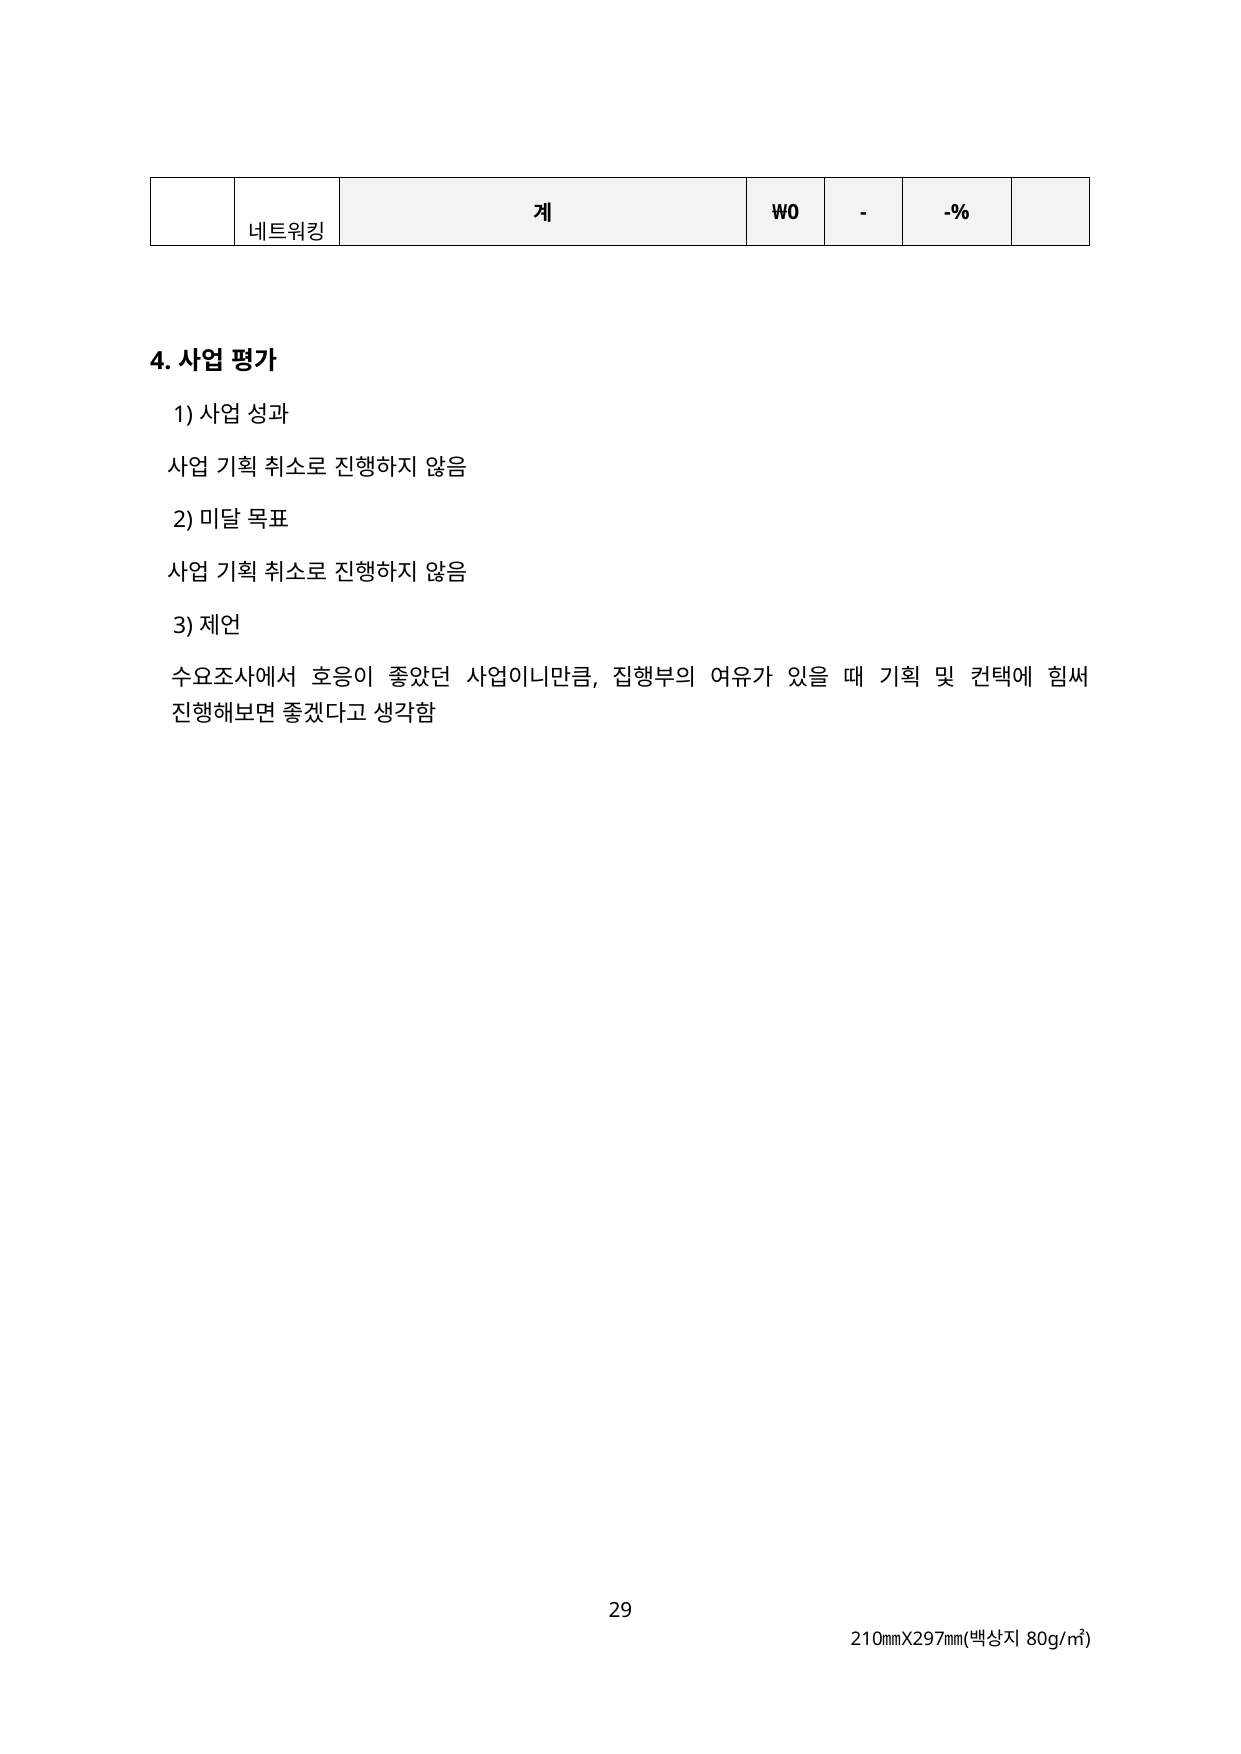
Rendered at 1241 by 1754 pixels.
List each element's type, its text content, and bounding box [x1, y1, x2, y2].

table_cell - [825, 178, 902, 245]
text 1) 사업 성과 [150, 396, 1090, 429]
text 사업 기획 취소로 진행하지 않음 [150, 449, 1090, 482]
text 사업 기획 취소로 진행하지 않음 [150, 554, 1090, 587]
text 수요조사에서 호응이 좋았던 사업이니만큼, 집행부의 여유가 있을 때 기획 및 컨택에 힘써 진행해보면 좋겠다고 생각함 [171, 659, 1090, 728]
text 3) 제언 [150, 606, 1090, 640]
table_cell ₩0 [747, 178, 824, 245]
table_cell 계 [340, 178, 746, 245]
table_cell [1012, 178, 1089, 245]
text 4. 사업 평가 [150, 341, 1090, 377]
text 2) 미달 목표 [150, 501, 1090, 535]
table_cell -% [903, 178, 1011, 245]
